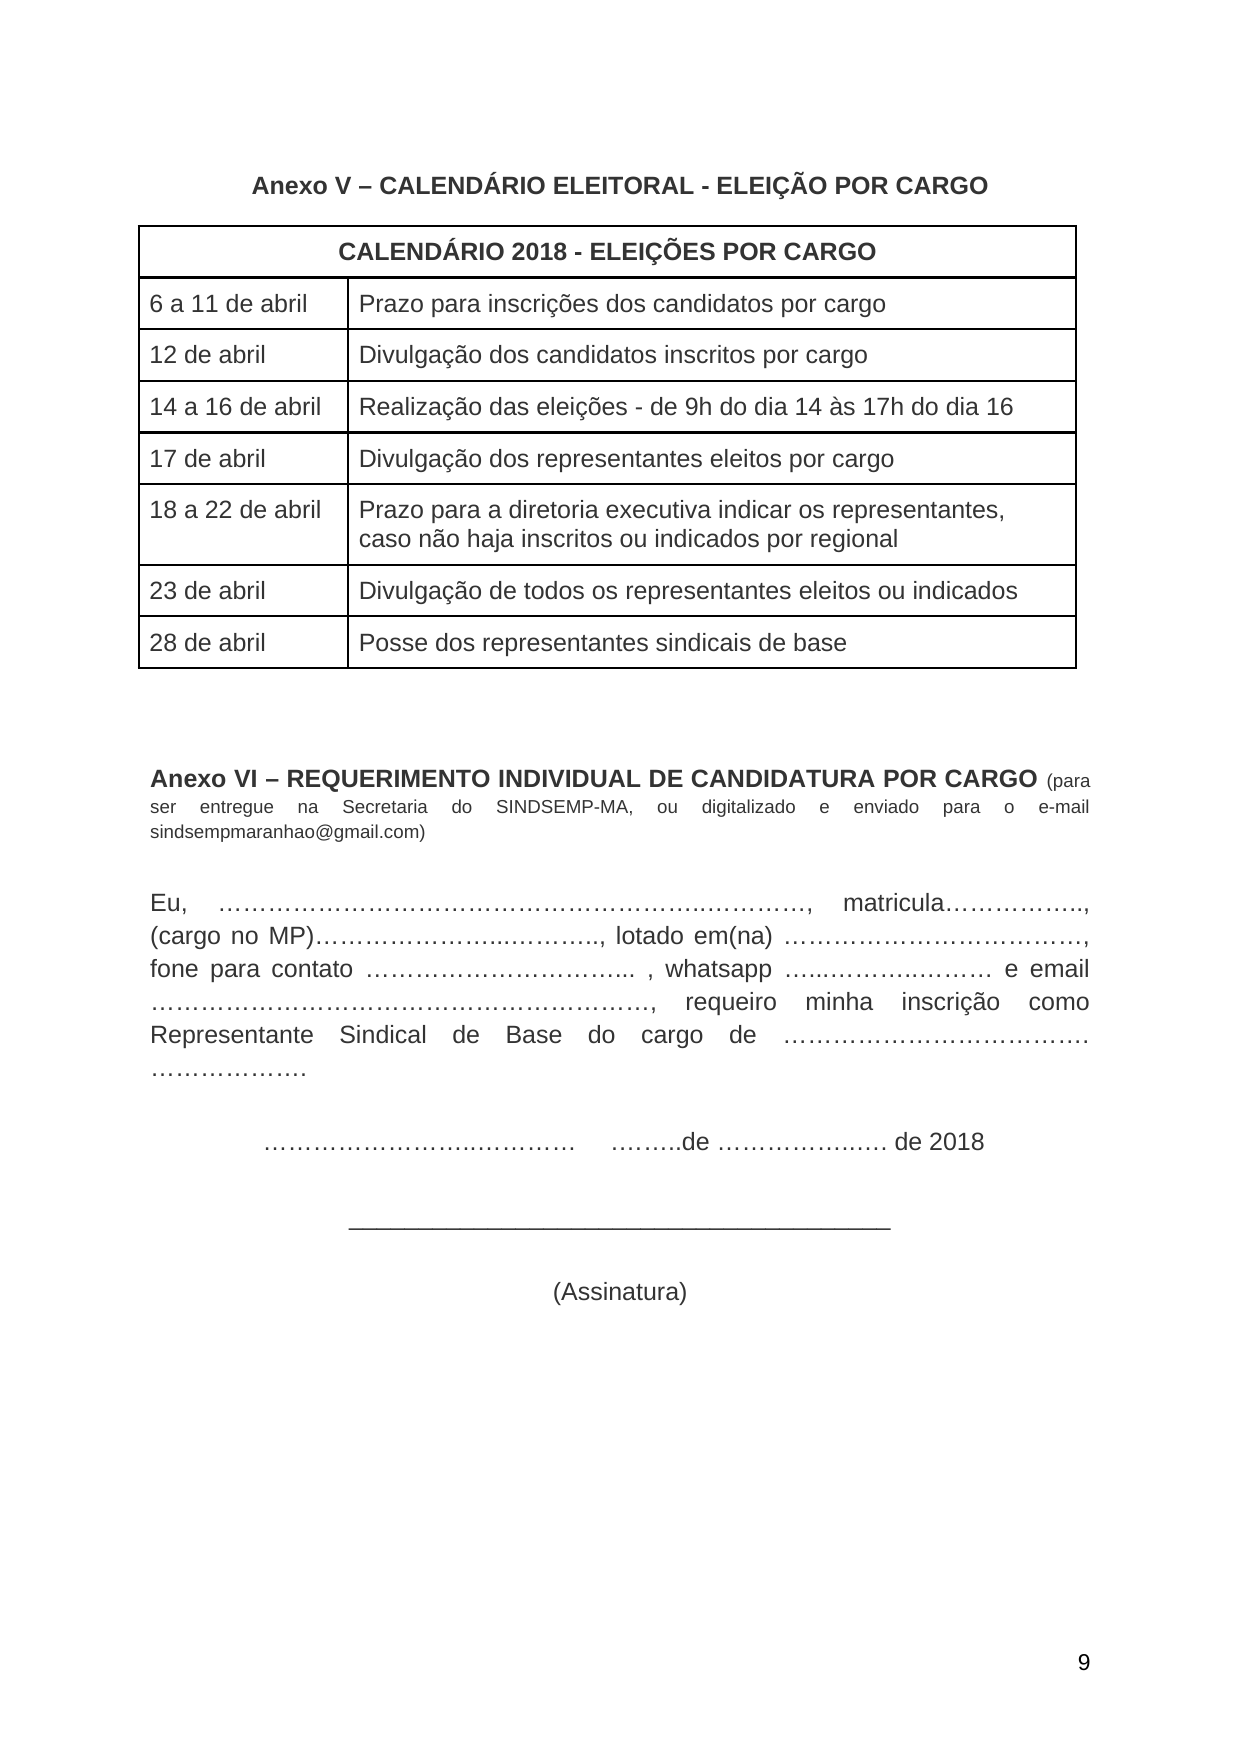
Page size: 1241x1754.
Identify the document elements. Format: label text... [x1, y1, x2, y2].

table_cell Prazo para inscrições dos candidatos por cargo [349, 279, 1075, 328]
table_header CALENDÁRIO 2018 - ELEIÇÕES POR CARGO [140, 227, 1075, 276]
table_cell 6 a 11 de abril [140, 279, 347, 328]
table_cell Divulgação dos candidatos inscritos por cargo [349, 330, 1075, 380]
text _______________________________________ [150, 1181, 1090, 1252]
text Eu, …………………………………………………..…………, matricula…………….., (cargo no MP)…………………...……….., lotado em(na) ………………………………, fone para contato …………………………... , whatsapp …...………..……… e email ……………………………………………………, requeiro minha inscrição como Representante Sindical de Base do cargo de ………………………………. ………………. [150, 867, 1090, 1102]
table_cell 17 de abril [140, 434, 347, 483]
text Anexo VI – REQUERIMENTO INDIVIDUAL DE CANDIDATURA POR CARGO (para ser entregue na Secretaria do SINDSEMP-MA, ou digitalizado e enviado para o e-mail sindsempmaranhao@gmail.com) [150, 743, 1090, 863]
text (Assinatura) [150, 1256, 1090, 1326]
table_cell Realização das eleições - de 9h do dia 14 às 17h do dia 16 [349, 382, 1075, 431]
table_cell 14 a 16 de abril [140, 382, 347, 431]
table_cell 28 de abril [140, 617, 347, 667]
text Anexo V – CALENDÁRIO ELEITORAL - ELEIÇÃO POR CARGO [150, 150, 1090, 220]
text ……………………..………… .……..de ……………..…. de 2018 [150, 1107, 1090, 1177]
table_cell 18 a 22 de abril [140, 485, 347, 563]
table_cell 12 de abril [140, 330, 347, 380]
table_cell 23 de abril [140, 566, 347, 615]
table_cell Posse dos representantes sindicais de base [349, 617, 1075, 667]
table_cell Divulgação de todos os representantes eleitos ou indicados [349, 566, 1075, 615]
table_cell Divulgação dos representantes eleitos por cargo [349, 434, 1075, 483]
table_cell Prazo para a diretoria executiva indicar os representantes, caso não haja inscritos ou indicados por regional [349, 485, 1075, 563]
